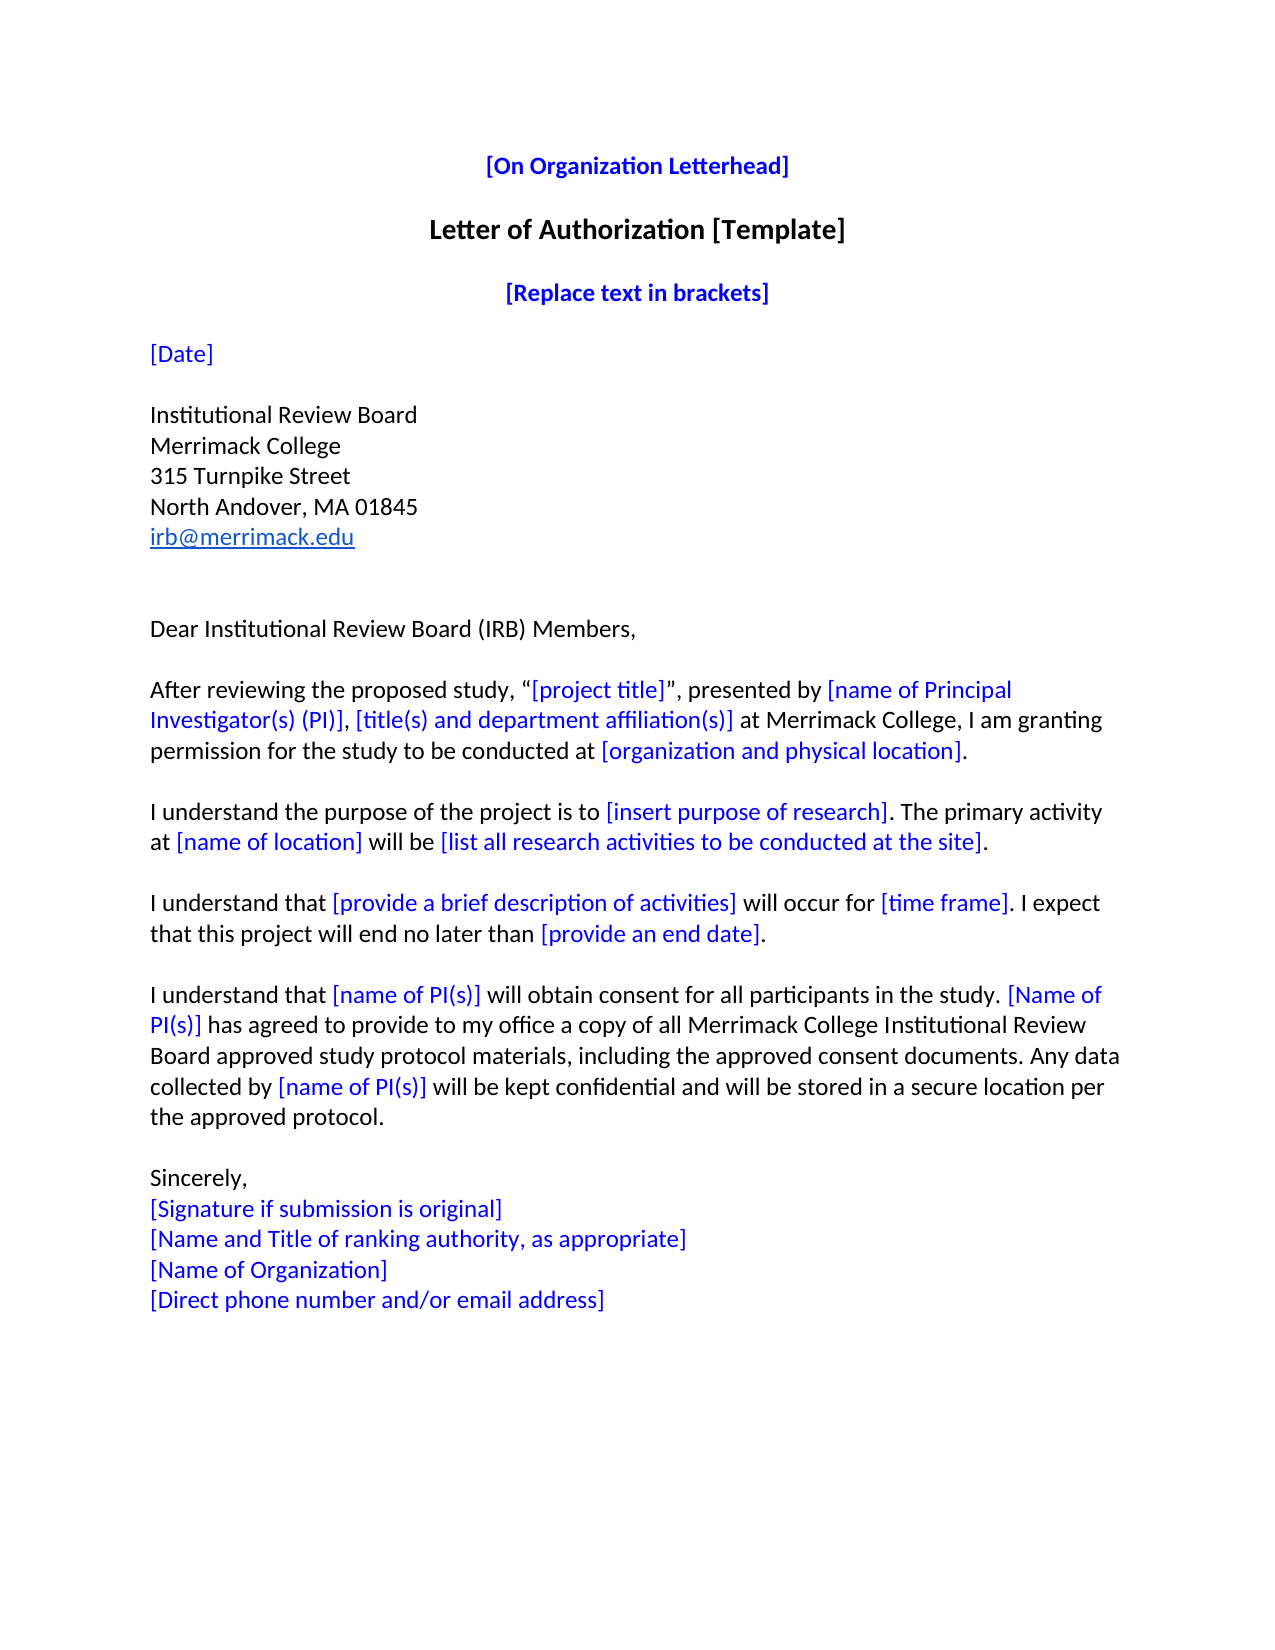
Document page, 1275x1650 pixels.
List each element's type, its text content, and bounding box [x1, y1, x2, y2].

text [Direct phone number and/or email address] [150, 1284, 1125, 1315]
text I understand the purpose of the project is to [insert purpose of research]. The primary activity at [name of location] will be [list all research activities to be conducted at the site]. [150, 796, 1125, 857]
text Sincerely, [150, 1162, 1125, 1193]
text irb@merrimack.edu [150, 521, 1125, 552]
text Dear Institutional Review Board (IRB) Members, [150, 613, 1125, 643]
text Institutional Review Board [150, 399, 1125, 430]
text [On Organization Letterhead] [150, 150, 1125, 181]
text [Replace text in brackets] [150, 277, 1125, 308]
text 315 Turnpike Street [150, 460, 1125, 491]
text Merrimack College [150, 430, 1125, 460]
text [Date] [150, 338, 1125, 369]
text After reviewing the proposed study, “[project title]”, presented by [name of Principal Investigator(s) (PI)], [title(s) and department affiliation(s)] at Merrimack College, I am granting permission for the study to be conducted at [organization and physical location]. [150, 674, 1125, 766]
text I understand that [name of PI(s)] will obtain consent for all participants in the study. [Name of PI(s)] has agreed to provide to my office a copy of all Merrimack College Institutional Review Board approved study protocol materials, including the approved consent documents. Any data collected by [name of PI(s)] will be kept confidential and will be stored in a secure location per the approved protocol. [150, 979, 1125, 1132]
text North Andover, MA 01845 [150, 491, 1125, 521]
text Letter of Authorization [Template] [150, 211, 1125, 247]
text I understand that [provide a brief description of activities] will occur for [time frame]. I expect that this project will end no later than [provide an end date]. [150, 888, 1125, 949]
text [Signature if submission is original] [150, 1193, 1125, 1223]
text [Name of Organization] [150, 1254, 1125, 1284]
text [Name and Title of ranking authority, as appropriate] [150, 1223, 1125, 1254]
